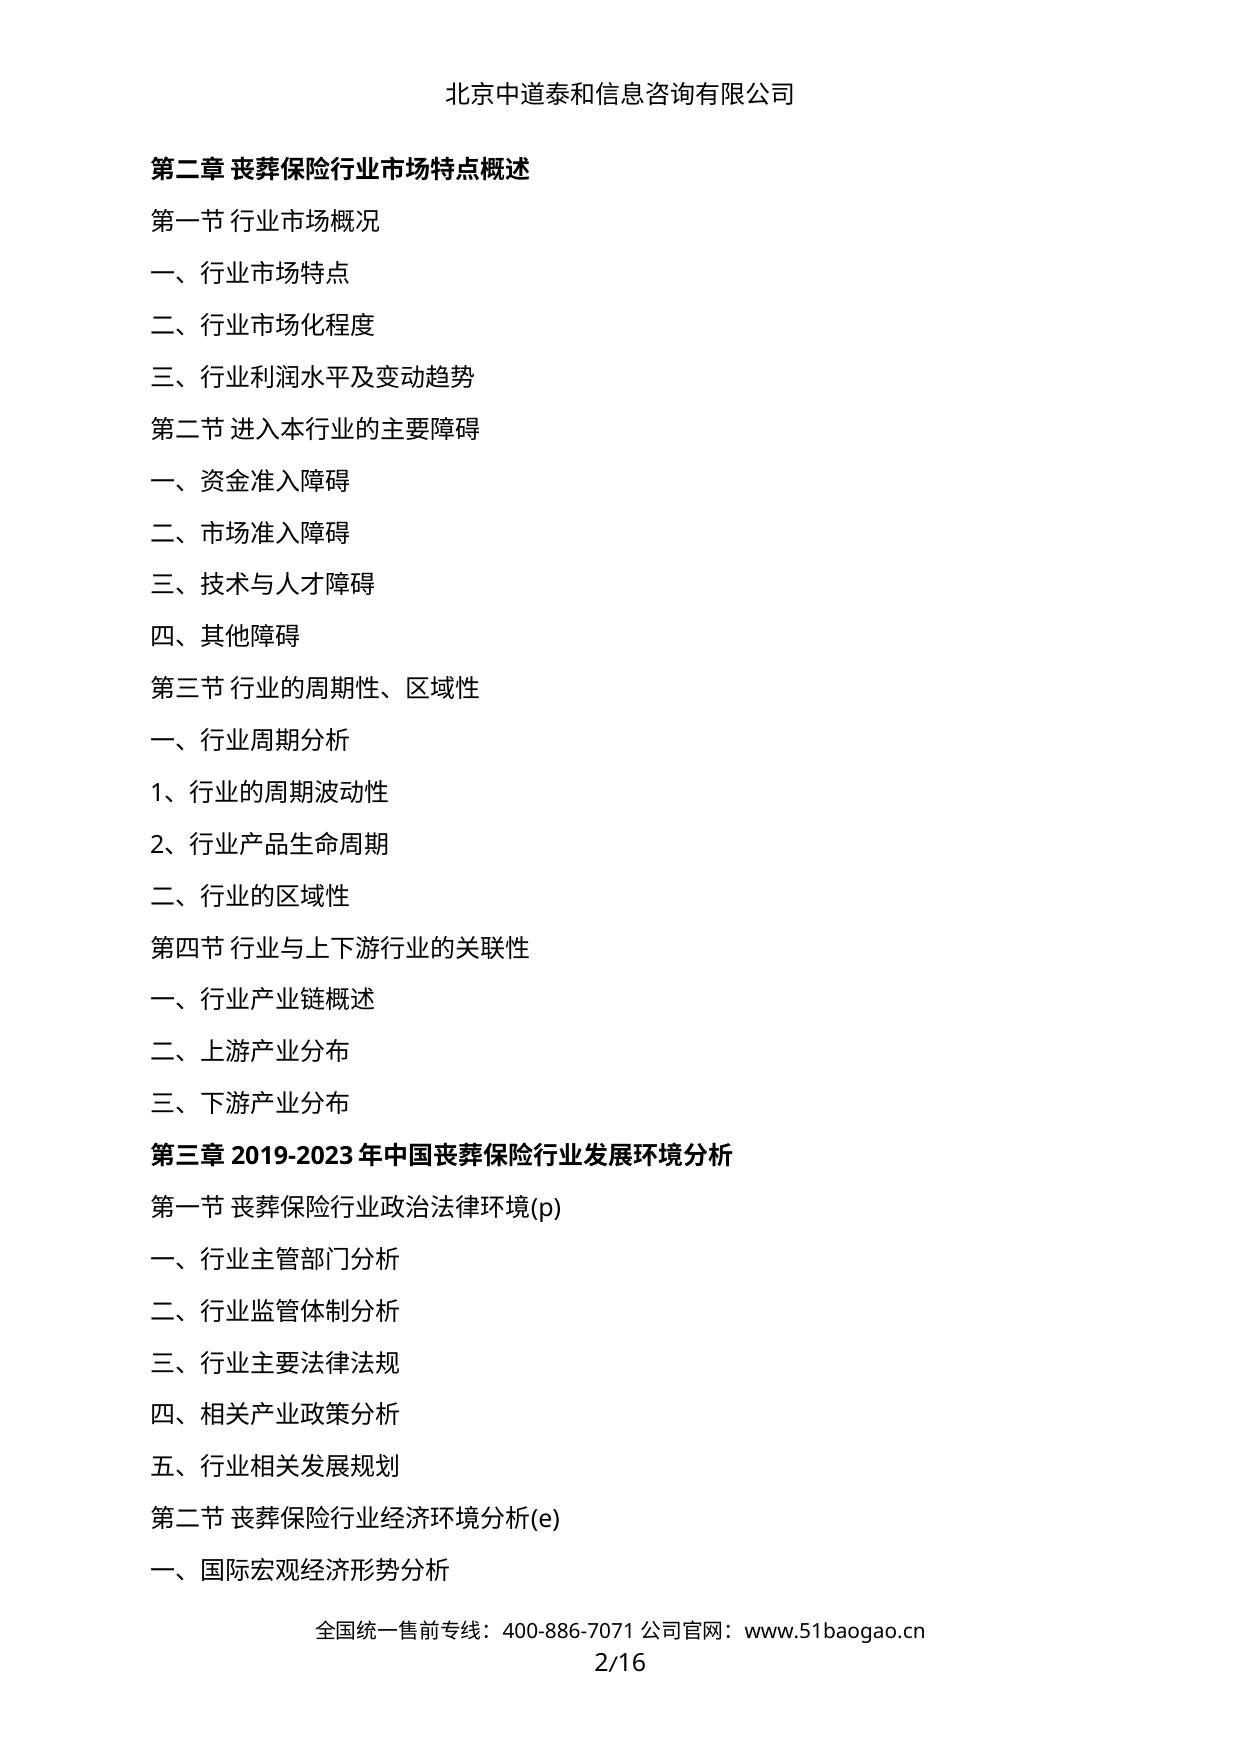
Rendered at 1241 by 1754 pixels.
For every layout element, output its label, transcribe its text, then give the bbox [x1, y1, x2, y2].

text 一、行业产业链概述 [150, 980, 1090, 1016]
text 二、行业的区域性 [150, 876, 1090, 912]
text 一、国际宏观经济形势分析 [150, 1551, 1090, 1587]
text 第二节 进入本行业的主要障碍 [150, 409, 1090, 446]
text 三、下游产业分布 [150, 1084, 1090, 1120]
text 2、行业产品生命周期 [150, 824, 1090, 861]
text 五、行业相关发展规划 [150, 1447, 1090, 1483]
text 第一节 行业市场概况 [150, 202, 1090, 238]
text 一、资金准入障碍 [150, 461, 1090, 497]
text 1、行业的周期波动性 [150, 772, 1090, 809]
text 第三章 2019-2023年中国丧葬保险行业发展环境分析 [150, 1136, 1090, 1172]
text 第二节 丧葬保险行业经济环境分析(e) [150, 1499, 1090, 1535]
text 三、行业主要法律法规 [150, 1343, 1090, 1379]
text 第二章 丧葬保险行业市场特点概述 [150, 150, 1090, 186]
text 二、市场准入障碍 [150, 513, 1090, 549]
text 二、行业监管体制分析 [150, 1291, 1090, 1327]
text 一、行业周期分析 [150, 721, 1090, 757]
text 第三节 行业的周期性、区域性 [150, 669, 1090, 705]
text 第四节 行业与上下游行业的关联性 [150, 928, 1090, 964]
text 一、行业市场特点 [150, 254, 1090, 290]
text 二、上游产业分布 [150, 1032, 1090, 1068]
text 三、行业利润水平及变动趋势 [150, 357, 1090, 394]
text 第一节 丧葬保险行业政治法律环境(p) [150, 1187, 1090, 1224]
text 三、技术与人才障碍 [150, 565, 1090, 601]
text 二、行业市场化程度 [150, 306, 1090, 342]
text 四、其他障碍 [150, 617, 1090, 653]
text 四、相关产业政策分析 [150, 1395, 1090, 1431]
text 一、行业主管部门分析 [150, 1239, 1090, 1276]
